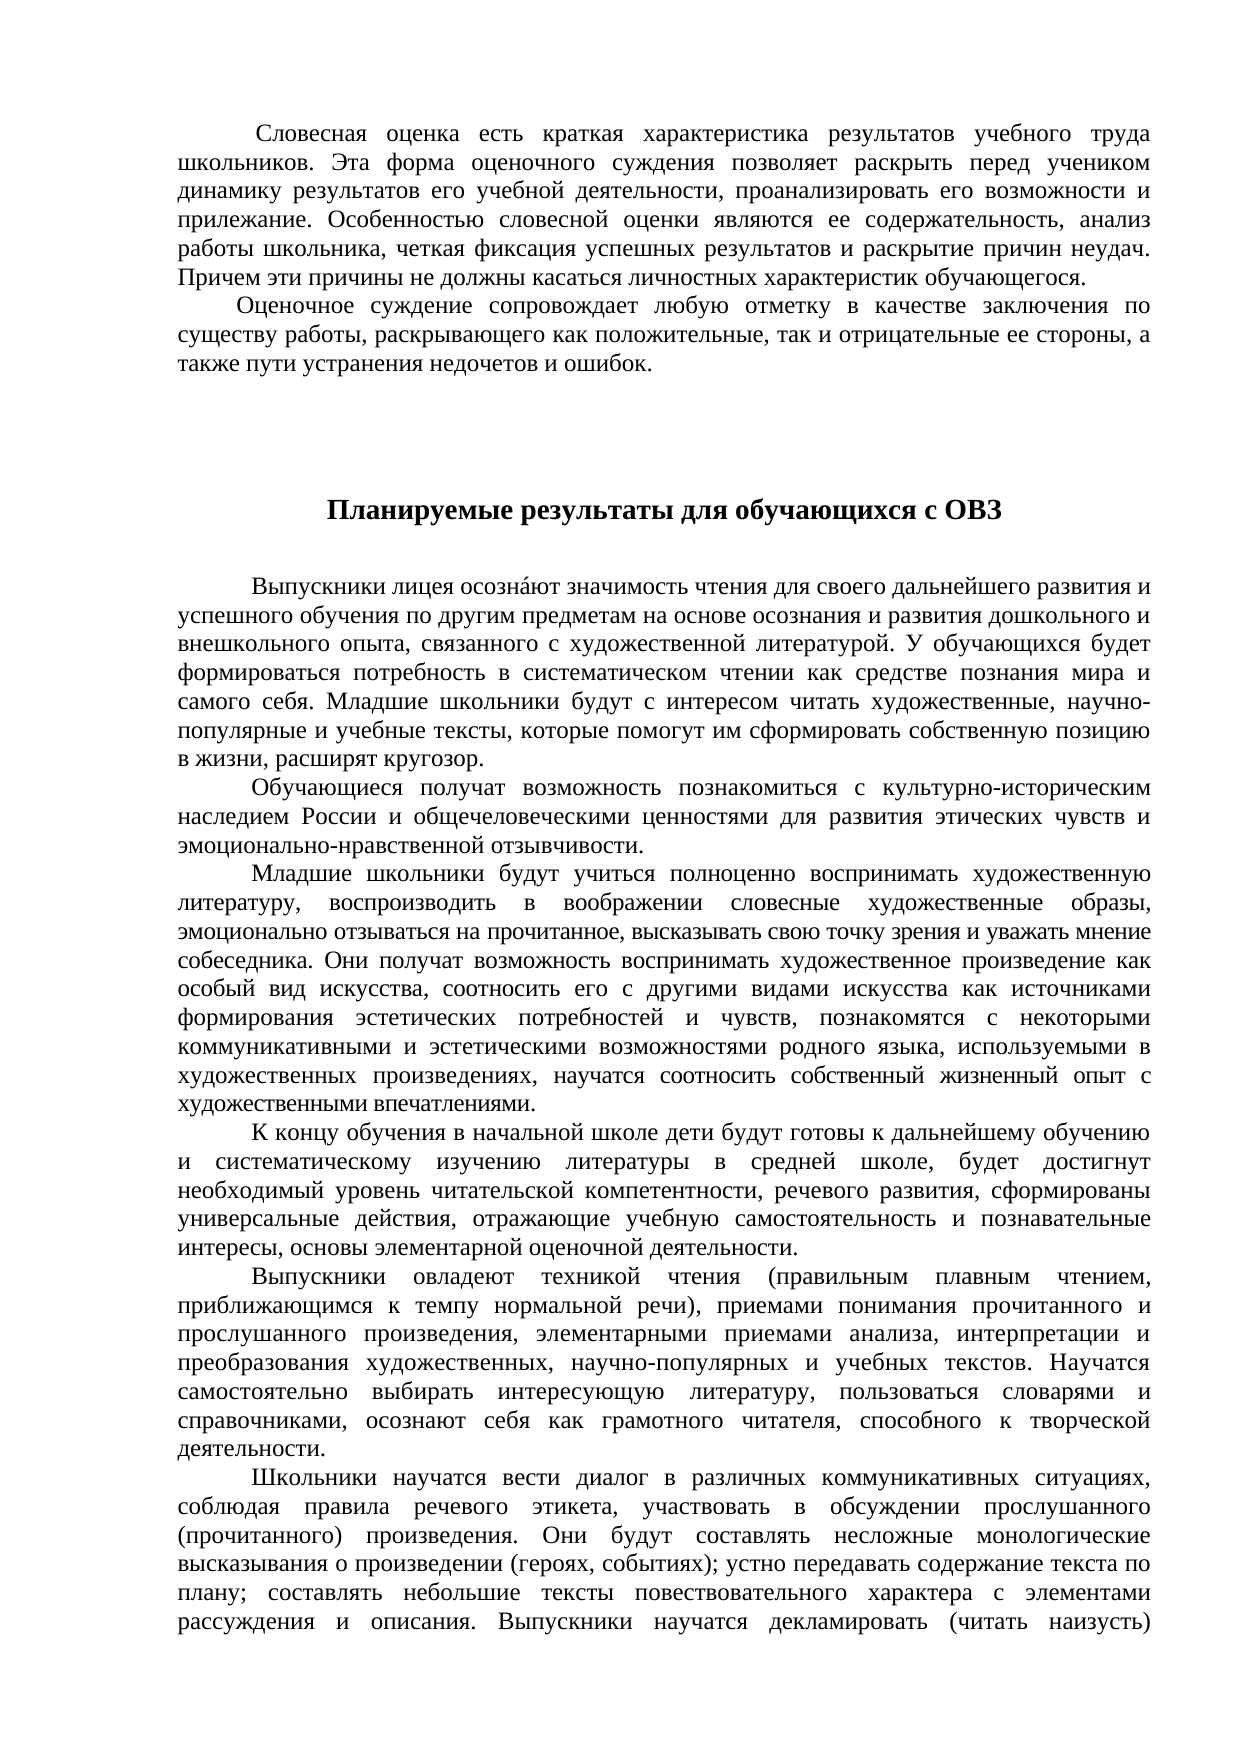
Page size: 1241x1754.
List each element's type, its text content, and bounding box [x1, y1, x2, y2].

text Словесная оценка есть краткая характеристика результатов учебного труда школьников. Эта форма оценочного суждения позволяет раскрыть перед учеником динамику результатов его учебной деятельности, проанализировать его возможности и прилежание. Особенностью словесной оценки являются ее содержательность, анализ работы школьника, четкая фиксация успешных результатов и раскрытие причин неудач. Причем эти причины не должны касаться личностных характеристик обучающегося. [177, 118, 1152, 291]
text Обучающиеся получат возможность познакомиться с культурно-историческим наследием России и общечеловеческими ценностями для развития этических чувств и эмоционально-нравственной отзывчивости. [177, 772, 1152, 858]
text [177, 1462, 1152, 1635]
text Оценочное суждение сопровождает любую отметку в качестве заключения по существу работы, раскрывающего как положительные, так и отрицательные ее стороны, а также пути устранения недочетов и ошибок. [177, 291, 1152, 377]
text Младшие школьники будут учиться полноценно воспринимать художественную литературу, воспроизводить в воображении словесные художественные образы, эмоционально отзываться на прочитанное, высказывать свою точку зрения и уважать мнение собеседника. Они получат возможность воспринимать художественное произведение как особый вид искусства, соотносить его с другими видами искусства как источниками формирования эстетических потребностей и чувств, познакомятся с некоторыми коммуникативными и эстетическими возможностями родного языка, используемыми в художественных произведениях, научатся соотносить собственный жизненный опыт с художественными впечатлениями. [177, 858, 1152, 1117]
subtitle Планируемые результаты для обучающихся с ОВЗ [177, 492, 1152, 525]
text Выпускники лицея осознáют значимость чтения для своего дальнейшего развития и успешного обучения по другим предметам на основе осознания и развития дошкольного и внешкольного опыта, связанного с художественной литературой. У обучающихся будет формироваться потребность в систематическом чтении как средстве познания мира и самого себя. Младшие школьники будут с интересом читать художественные, научно-популярные и учебные тексты, которые помогут им сформировать собственную позицию в жизни, расширят кругозор. [177, 571, 1152, 772]
text Выпускники овладеют техникой чтения (правильным плавным чтением, приближающимся к темпу нормальной речи), приемами понимания прочитанного и прослушанного произведения, элементарными приемами анализа, интерпретации и преобразования художественных, научно-популярных и учебных текстов. Научатся самостоятельно выбирать интересующую литературу, пользоваться словарями и справочниками, осознают себя как грамотного читателя, способного к творческой деятельности. [177, 1261, 1152, 1462]
text К концу обучения в начальной школе дети будут готовы к дальнейшему обучению и систематическому изучению литературы в средней школе, будет достигнут необходимый уровень читательской компетентности, речевого развития, сформированы универсальные действия, отражающие учебную самостоятельность и познавательные интересы, основы элементарной оценочной деятельности. [177, 1117, 1152, 1261]
